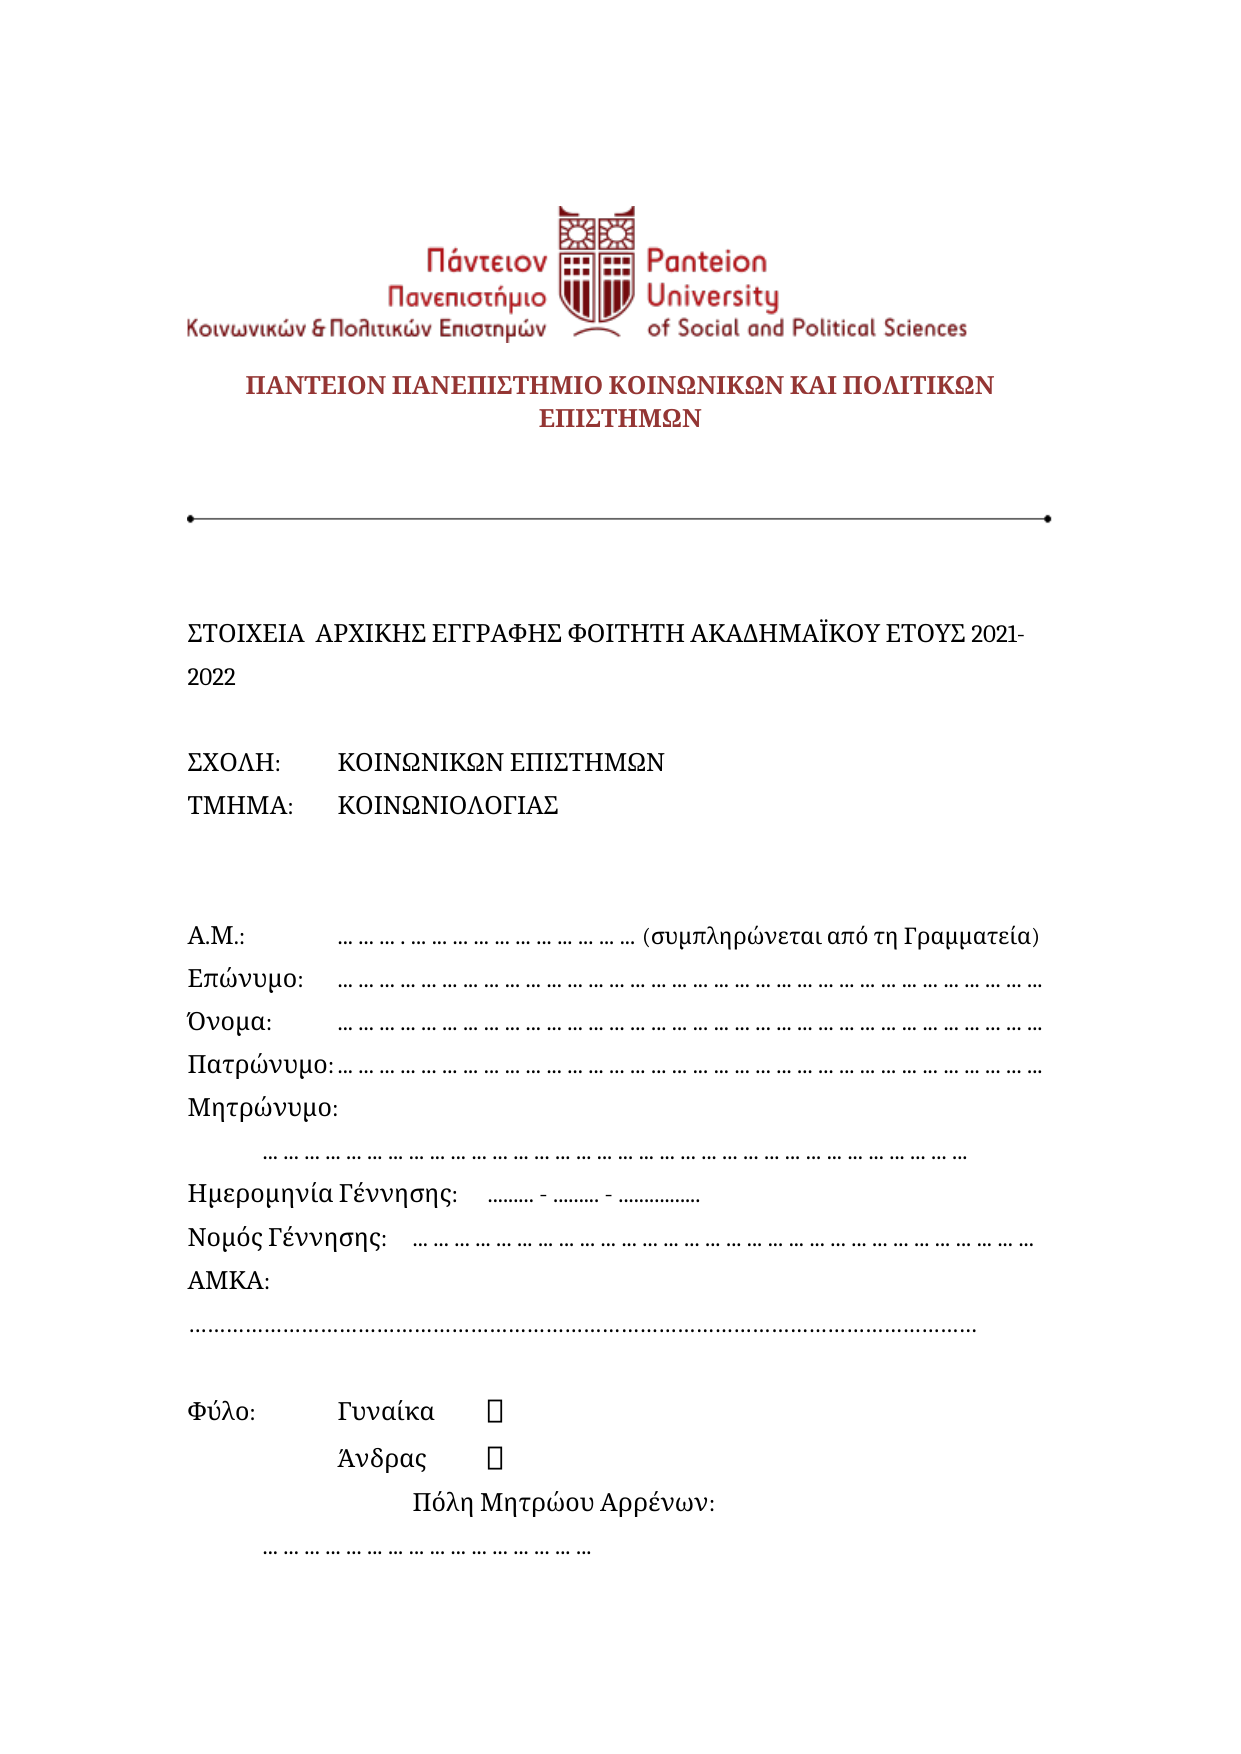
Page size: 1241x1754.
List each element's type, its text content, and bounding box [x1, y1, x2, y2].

text Μητρώνυμο: ... ... ... ... ... ... ... ... ... ... ... ... ... ... ... ... ... ... ... ... ... ... ... ... ... ... ... ... ... ... ... ... ... ... [187, 1094, 1053, 1166]
text Νομός Γέννησης: ... ... ... ... ... ... ... ... ... ... ... ... ... ... ... ... ... ... ... ... ... ... ... ... ... ... ... ... ... ... [187, 1223, 1053, 1252]
text Πατρώνυμο: ... ... ... ... ... ... ... ... ... ... ... ... ... ... ... ... ... ... ... ... ... ... ... ... ... ... ... ... ... ... ... ... ... ... [187, 1051, 1053, 1080]
text Επώνυμο: ... ... ... ... ... ... ... ... ... ... ... ... ... ... ... ... ... ... ... ... ... ... ... ... ... ... ... ... ... ... ... ... ... ... [187, 965, 1053, 993]
text Όνομα: ... ... ... ... ... ... ... ... ... ... ... ... ... ... ... ... ... ... ... ... ... ... ... ... ... ... ... ... ... ... ... ... ... ... [187, 1008, 1053, 1037]
text ΠΑΝΤΕΙΟΝ ΠΑΝΕΠΙΣΤΗΜΙΟ ΚΟΙΝΩΝΙΚΩΝ ΚΑΙ ΠΟΛΙΤΙΚΩΝ ΕΠΙΣΤΗΜΩΝ [187, 317, 1053, 434]
text Α.Μ.: ... ... ... . ... ... ... ... ... ... ... ... ... ... ... (συμπληρώνεται από τη Γραμματεία) [187, 922, 1053, 950]
picture [187, 512, 1053, 528]
picture [187, 206, 967, 343]
text Άνδρας ⎕ [187, 1442, 1053, 1473]
text Πόλη Μητρώου Αρρένων: ... ... ... ... ... ... ... ... ... ... ... ... ... ... ... ... [187, 1489, 1053, 1561]
text ΣΧΟΛΗ: ΚΟΙΝΩΝΙΚΩΝ ΕΠΙΣΤΗΜΩΝ [187, 749, 1053, 778]
text ΤΜΗΜΑ: ΚΟΙΝΩΝΙΟΛΟΓΙΑΣ [187, 792, 1053, 821]
text ΣΤΟΙΧΕΙΑ ΑΡΧΙΚΗΣ ΕΓΓΡΑΦΗΣ ΦΟΙΤΗΤΗ ΑΚΑΔΗΜΑΪΚΟΥ ΕΤΟΥΣ 2021-2022 [187, 620, 1053, 692]
text ΑΜΚΑ:……………………………………………………………………………………………………………… [187, 1267, 1053, 1338]
text Ημερομηνία Γέννησης: ......... - ......... - ................ [187, 1180, 1053, 1209]
text Φύλο: Γυναίκα ⎕ [187, 1396, 1053, 1427]
